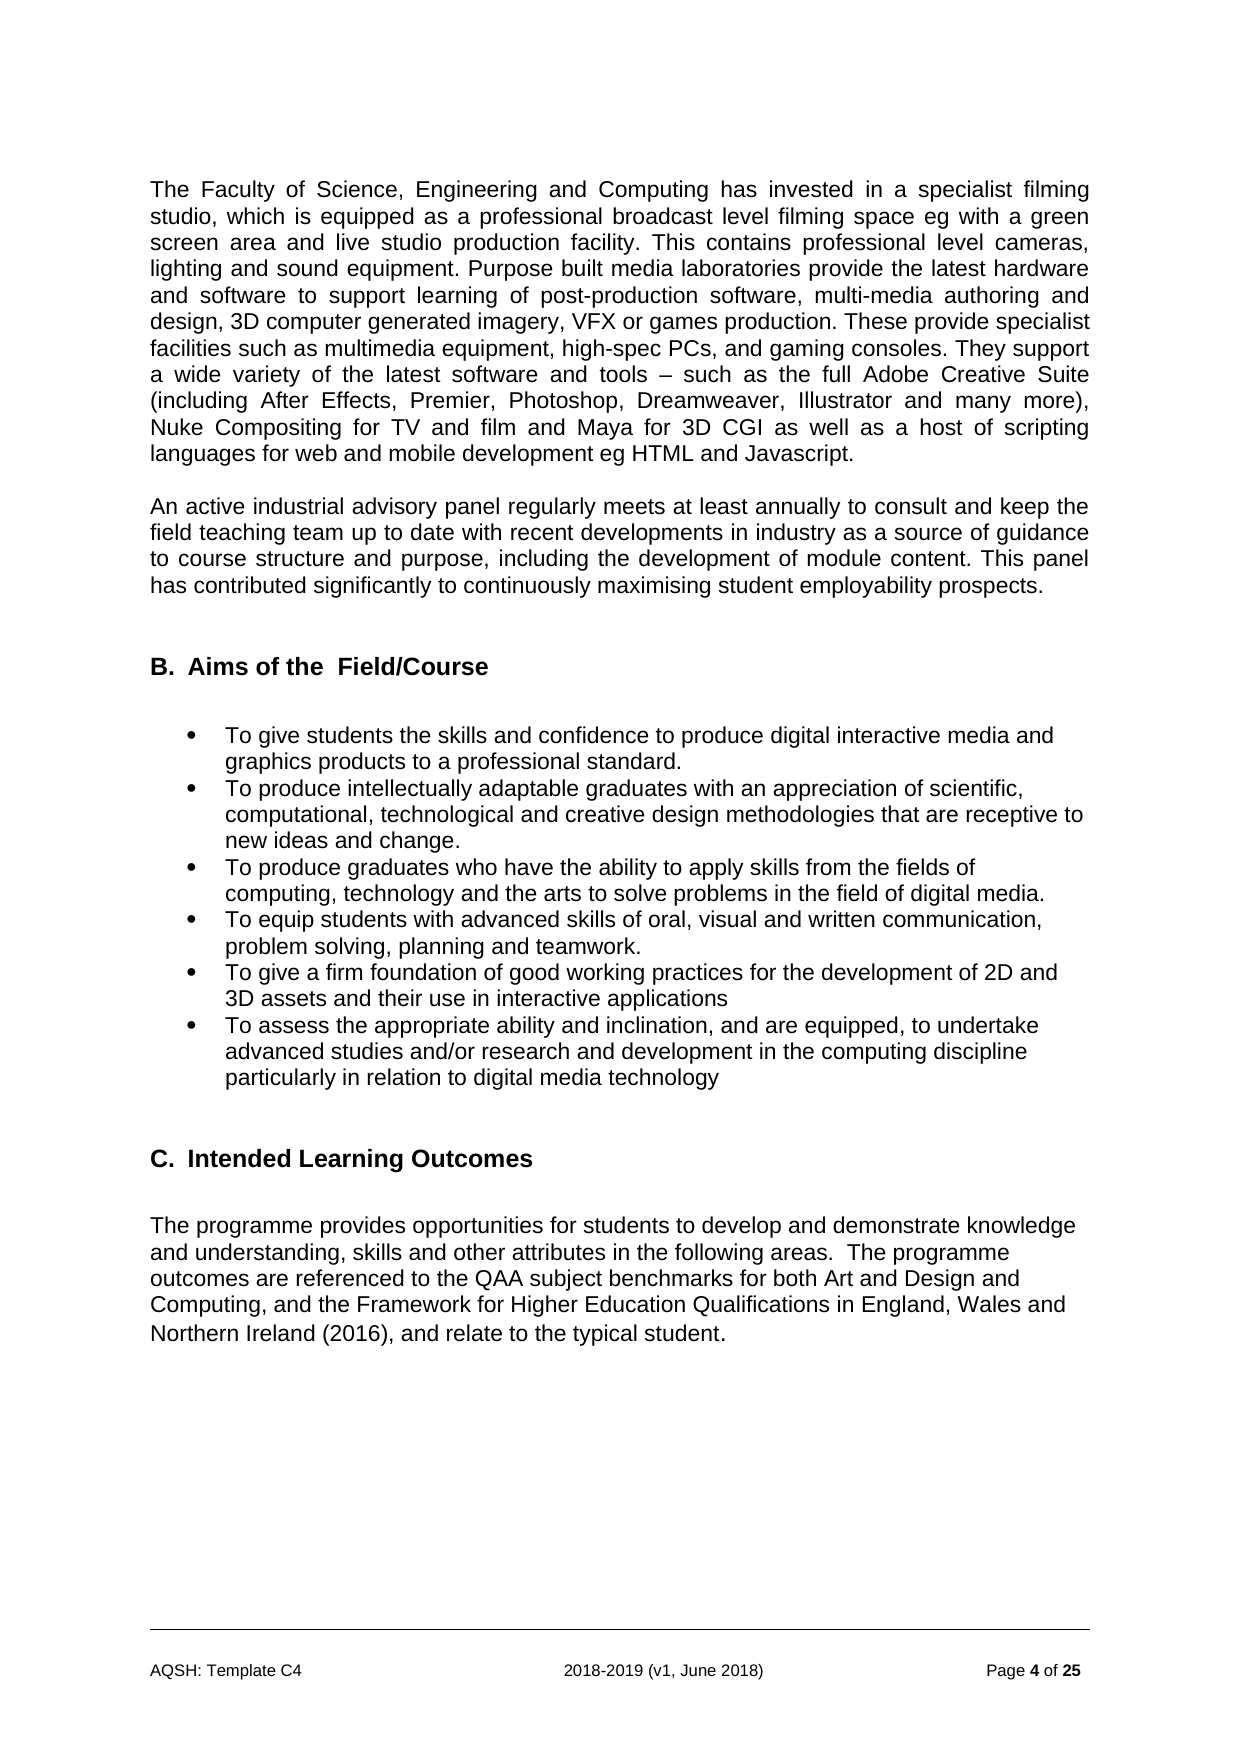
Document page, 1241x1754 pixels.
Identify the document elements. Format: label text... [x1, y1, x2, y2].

list To produce intellectually adaptable graduates with an appreciation of scientific, computational, technological and creative design methodologies that are receptive to new ideas and change. [187, 774, 1090, 853]
list To assess the appropriate ability and inclination, and are equipped, to undertake advanced studies and/or research and development in the computing discipline particularly in relation to digital media technology [187, 1012, 1090, 1091]
list To give a firm foundation of good working practices for the development of 2D and 3D assets and their use in interactive applications [187, 959, 1090, 1012]
subtitle Aims of the Field/Course [150, 652, 1090, 681]
list To produce graduates who have the ability to apply skills from the fields of computing, technology and the arts to solve problems in the field of digital media. [187, 853, 1090, 906]
text To give students the skills and confidence to produce digital interactive media and graphics products to a professional standard. [187, 722, 1090, 774]
list To equip students with advanced skills of oral, visual and written communication, problem solving, planning and teamwork. [187, 906, 1090, 959]
text The programme provides opportunities for students to develop and demonstrate knowledge and understanding, skills and other attributes in the following areas. The programme outcomes are referenced to the QAA subject benchmarks for both Art and Design and Computing, and the Framework for Higher Education Qualifications in England, Wales and Northern Ireland (2016), and relate to the typical student. [150, 1212, 1090, 1346]
subtitle Intended Learning Outcomes [150, 1144, 1090, 1173]
text The Faculty of Science, Engineering and Computing has invested in a specialist filming studio, which is equipped as a professional broadcast level filming space eg with a green screen area and live studio production facility. This contains professional level cameras, lighting and sound equipment. Purpose built media laboratories provide the latest hardware and software to support learning of post-production software, multi-media authoring and design, 3D computer generated imagery, VFX or games production. These provide specialist facilities such as multimedia equipment, high-spec PCs, and gaming consoles. They support a wide variety of the latest software and tools – such as the full Adobe Creative Suite (including After Effects, Premier, Photoshop, Dreamweaver, Illustrator and many more), Nuke Compositing for TV and film and Maya for 3D CGI as well as a host of scripting languages for web and mobile development eg HTML and Javascript. [150, 176, 1090, 466]
text An active industrial advisory panel regularly meets at least annually to consult and keep the field teaching team up to date with recent developments in industry as a source of guidance to course structure and purpose, including the development of module content. This panel has contributed significantly to continuously maximising student employability prospects. [150, 493, 1090, 598]
